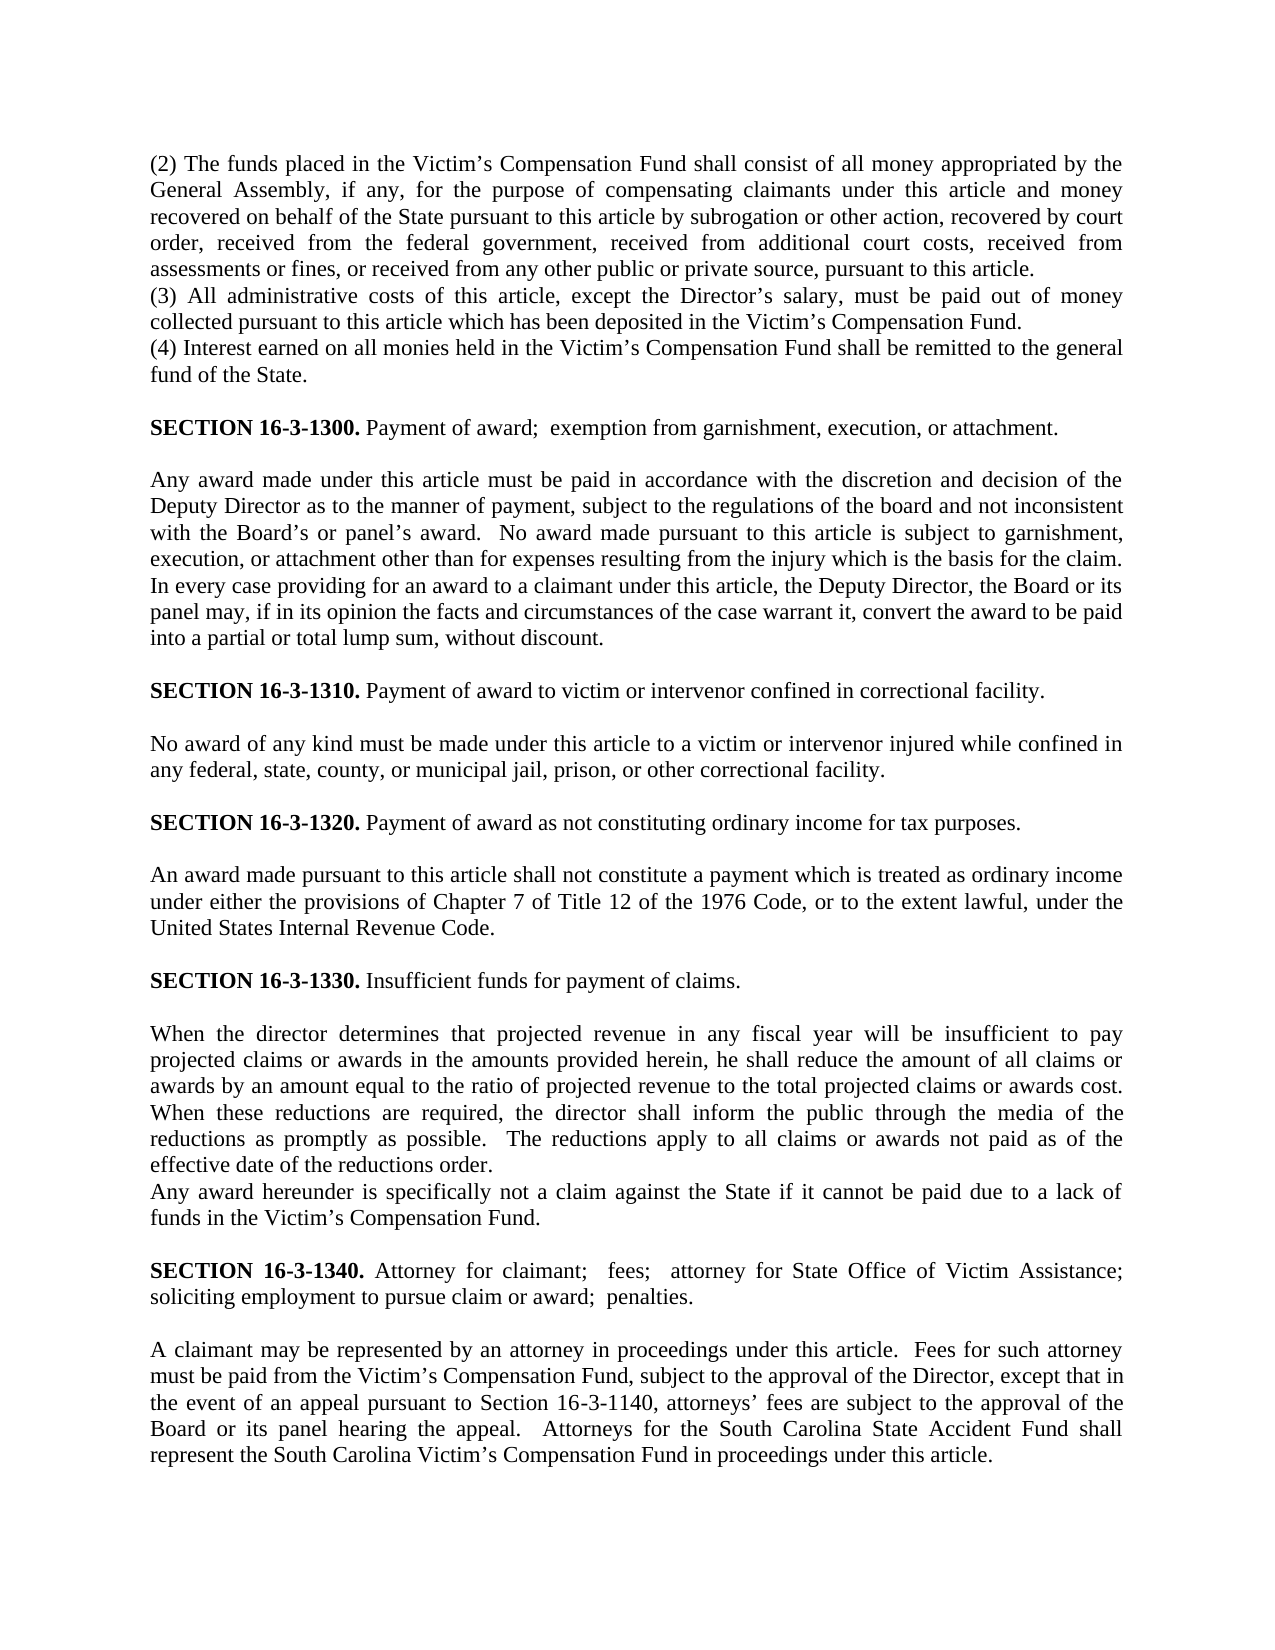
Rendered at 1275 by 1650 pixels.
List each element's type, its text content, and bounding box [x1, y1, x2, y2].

text When the director determines that projected revenue in any fiscal year will be insufficient to pay projected claims or awards in the amounts provided herein, he shall reduce the amount of all claims or awards by an amount equal to the ratio of projected revenue to the total projected claims or awards cost. When these reductions are required, the director shall inform the public through the media of the reductions as promptly as possible. The reductions apply to all claims or awards not paid as of the effective date of the reductions order. [150, 1020, 1125, 1178]
text SECTION 16-3-1340. Attorney for claimant; fees; attorney for State Office of Victim Assistance; soliciting employment to pursue claim or award; penalties. [150, 1257, 1125, 1309]
text No award of any kind must be made under this article to a victim or intervenor injured while confined in any federal, state, county, or municipal jail, prison, or other correctional facility. [150, 730, 1125, 782]
text Any award hereunder is specifically not a claim against the State if it cannot be paid due to a lack of funds in the Victim’s Compensation Fund. [150, 1178, 1125, 1231]
text SECTION 16-3-1330. Insufficient funds for payment of claims. [150, 967, 1125, 993]
text SECTION 16-3-1320. Payment of award as not constituting ordinary income for tax purposes. [150, 809, 1125, 835]
text SECTION 16-3-1300. Payment of award; exemption from garnishment, execution, or attachment. [150, 413, 1125, 440]
text (4) Interest earned on all monies held in the Victim’s Compensation Fund shall be remitted to the general fund of the State. [150, 334, 1125, 387]
text (2) The funds placed in the Victim’s Compensation Fund shall consist of all money appropriated by the General Assembly, if any, for the purpose of compensating claimants under this article and money recovered on behalf of the State pursuant to this article by subrogation or other action, recovered by court order, received from the federal government, received from additional court costs, received from assessments or fines, or received from any other public or private source, pursuant to this article. [150, 150, 1125, 282]
text SECTION 16-3-1310. Payment of award to victim or intervenor confined in correctional facility. [150, 677, 1125, 703]
text An award made pursuant to this article shall not constitute a payment which is treated as ordinary income under either the provisions of Chapter 7 of Title 12 of the 1976 Code, or to the extent lawful, under the United States Internal Revenue Code. [150, 862, 1125, 941]
text Any award made under this article must be paid in accordance with the discretion and decision of the Deputy Director as to the manner of payment, subject to the regulations of the board and not inconsistent with the Board’s or panel’s award. No award made pursuant to this article is subject to garnishment, execution, or attachment other than for expenses resulting from the injury which is the basis for the claim. In every case providing for an award to a claimant under this article, the Deputy Director, the Board or its panel may, if in its opinion the facts and circumstances of the case warrant it, convert the award to be paid into a partial or total lump sum, without discount. [150, 466, 1125, 651]
text (3) All administrative costs of this article, except the Director’s salary, must be paid out of money collected pursuant to this article which has been deposited in the Victim’s Compensation Fund. [150, 282, 1125, 334]
text A claimant may be represented by an attorney in proceedings under this article. Fees for such attorney must be paid from the Victim’s Compensation Fund, subject to the approval of the Director, except that in the event of an appeal pursuant to Section 16-3-1140, attorneys’ fees are subject to the approval of the Board or its panel hearing the appeal. Attorneys for the South Carolina State Accident Fund shall represent the South Carolina Victim’s Compensation Fund in proceedings under this article. [150, 1336, 1125, 1468]
